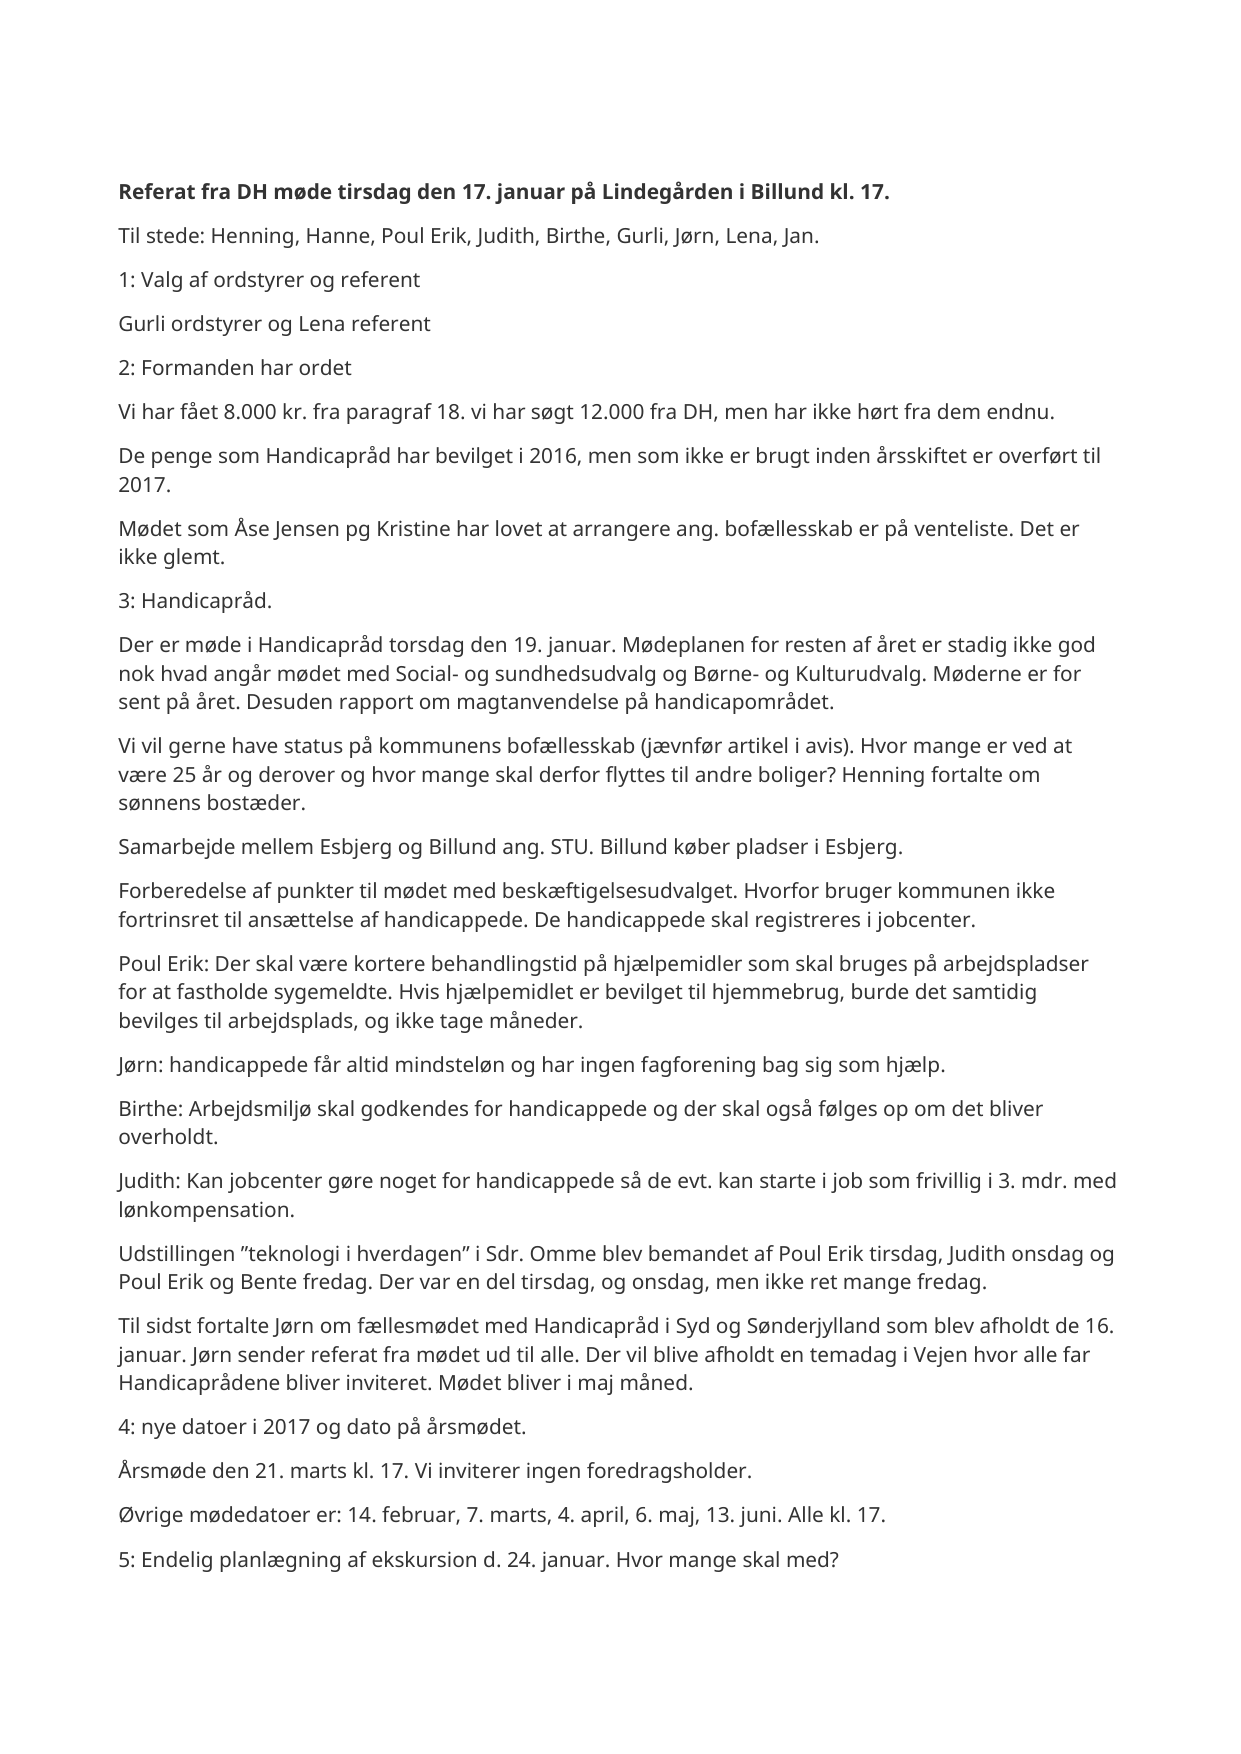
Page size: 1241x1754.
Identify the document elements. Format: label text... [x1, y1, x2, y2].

text Øvrige mødedatoer er: 14. februar, 7. marts, 4. april, 6. maj, 13. juni. Alle kl. 17. [118, 1501, 1122, 1529]
text Til sidst fortalte Jørn om fællesmødet med Handicapråd i Syd og Sønderjylland som blev afholdt de 16. januar. Jørn sender referat fra mødet ud til alle. Der vil blive afholdt en temadag i Vejen hvor alle far Handicaprådene bliver inviteret. Mødet bliver i maj måned. [118, 1312, 1122, 1397]
text 5: Endelig planlægning af ekskursion d. 24. januar. Hvor mange skal med? [118, 1545, 1122, 1573]
text Forberedelse af punkter til mødet med beskæftigelsesudvalget. Hvorfor bruger kommunen ikke fortrinsret til ansættelse af handicappede. De handicappede skal registreres i jobcenter. [118, 877, 1122, 933]
text De penge som Handicapråd har bevilget i 2016, men som ikke er brugt inden årsskiftet er overført til 2017. [118, 442, 1122, 498]
text Birthe: Arbejdsmiljø skal godkendes for handicappede og der skal også følges op om det bliver overholdt. [118, 1094, 1122, 1151]
text Årsmøde den 21. marts kl. 17. Vi inviterer ingen foredragsholder. [118, 1457, 1122, 1485]
text Gurli ordstyrer og Lena referent [118, 309, 1122, 338]
text 1: Valg af ordstyrer og referent [118, 265, 1122, 294]
text 3: Handicapråd. [118, 587, 1122, 615]
text 4: nye datoer i 2017 og dato på årsmødet. [118, 1412, 1122, 1441]
text Jørn: handicappede får altid mindsteløn og har ingen fagforening bag sig som hjælp. [118, 1050, 1122, 1078]
text Vi vil gerne have status på kommunens bofællesskab (jævnfør artikel i avis). Hvor mange er ved at være 25 år og derover og hvor mange skal derfor flyttes til andre boliger? Henning fortalte om sønnens bostæder. [118, 732, 1122, 817]
text Referat fra DH møde tirsdag den 17. januar på Lindegården i Billund kl. 17. [118, 177, 1122, 206]
text Poul Erik: Der skal være kortere behandlingstid på hjælpemidler som skal bruges på arbejdspladser for at fastholde sygemeldte. Hvis hjælpemidlet er bevilget til hjemmebrug, burde det samtidig bevilges til arbejdsplads, og ikke tage måneder. [118, 949, 1122, 1034]
text Samarbejde mellem Esbjerg og Billund ang. STU. Billund køber pladser i Esbjerg. [118, 832, 1122, 861]
text Udstillingen ”teknologi i hverdagen” i Sdr. Omme blev bemandet af Poul Erik tirsdag, Judith onsdag og Poul Erik og Bente fredag. Der var en del tirsdag, og onsdag, men ikke ret mange fredag. [118, 1239, 1122, 1296]
text 2: Formanden har ordet [118, 353, 1122, 382]
text Judith: Kan jobcenter gøre noget for handicappede så de evt. kan starte i job som frivillig i 3. mdr. med lønkompensation. [118, 1167, 1122, 1223]
text Mødet som Åse Jensen pg Kristine har lovet at arrangere ang. bofællesskab er på venteliste. Det er ikke glemt. [118, 514, 1122, 571]
text Vi har fået 8.000 kr. fra paragraf 18. vi har søgt 12.000 fra DH, men har ikke hørt fra dem endnu. [118, 397, 1122, 426]
text Til stede: Henning, Hanne, Poul Erik, Judith, Birthe, Gurli, Jørn, Lena, Jan. [118, 221, 1122, 250]
text Der er møde i Handicapråd torsdag den 19. januar. Mødeplanen for resten af året er stadig ikke god nok hvad angår mødet med Social- og sundhedsudvalg og Børne- og Kulturudvalg. Møderne er for sent på året. Desuden rapport om magtanvendelse på handicapområdet. [118, 631, 1122, 716]
